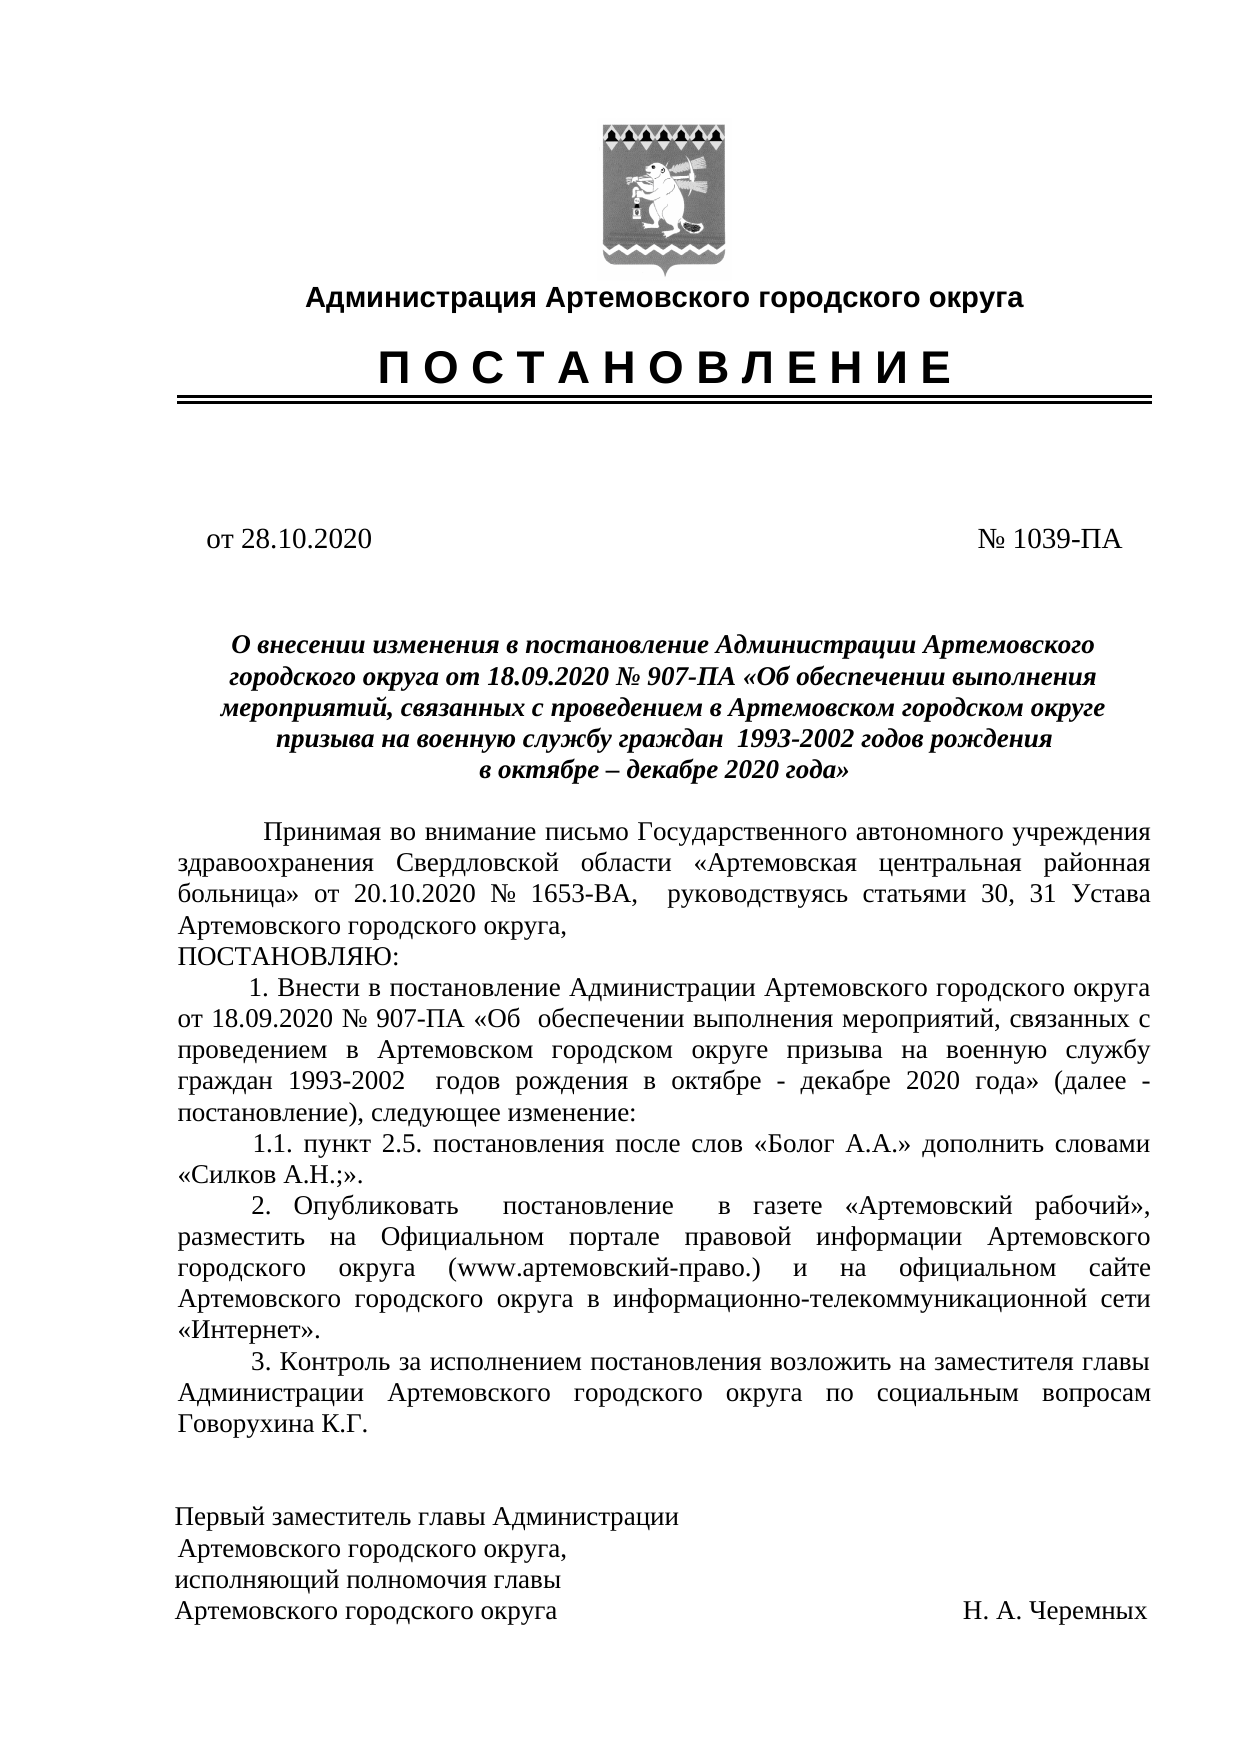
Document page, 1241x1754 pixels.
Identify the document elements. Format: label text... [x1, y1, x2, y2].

text О внесении изменения в постановление Администрации Артемовского городского округа от 18.09.2020 № 907-ПА «Об обеспечении выполнения мероприятий, связанных с проведением в Артемовском городском округе призыва на военную службу граждан 1993-2002 годов рождения [177, 628, 1152, 753]
text Администрация Артемовского городского округа [177, 280, 1152, 314]
text Артемовского городского округа, [177, 1532, 1152, 1563]
text Принимая во внимание письмо Государственного автономного учреждения здравоохранения Свердловской области «Артемовская центральная районная больница» от 20.10.2020 № 1653-ВА, руководствуясь статьями 30, 31 Устава Артемовского городского округа, [177, 815, 1152, 940]
text от 28.10.2020 № 1039-ПА [177, 521, 1152, 554]
text ПОСТАНОВЛЯЮ: [177, 940, 1152, 971]
text ПОСТАНОВЛЕНИЕ [177, 340, 1152, 395]
text 1.1. пункт 2.5. постановления после слов «Болог А.А.» дополнить словами «Силков А.Н.;». [177, 1127, 1152, 1189]
text 1. Внести в постановление Администрации Артемовского городского округа от 18.09.2020 № 907-ПА «Об обеспечении выполнения мероприятий, связанных с проведением в Артемовском городском округе призыва на военную службу граждан 1993-2002 годов рождения в октябре - декабре 2020 года» (далее - постановление), следующее изменение: [177, 971, 1152, 1127]
text в октябре – декабре 2020 года» [177, 753, 1152, 784]
text 3. Контроль за исполнением постановления возложить на заместителя главы Администрации Артемовского городского округа по социальным вопросам Говорухина К.Г. [177, 1345, 1152, 1438]
text исполняющий полномочия главы [174, 1563, 1152, 1594]
text Первый заместитель главы Администрации [174, 1501, 1152, 1532]
text 2. Опубликовать постановление в газете «Артемовский рабочий», разместить на Официальном портале правовой информации Артемовского городского округа (www.артемовский-право.) и на официальном сайте Артемовского городского округа в информационно-телекоммуникационной сети «Интернет». [177, 1189, 1152, 1345]
picture [597, 118, 732, 281]
text Артемовского городского округа Н. А. Черемных [174, 1594, 1152, 1625]
